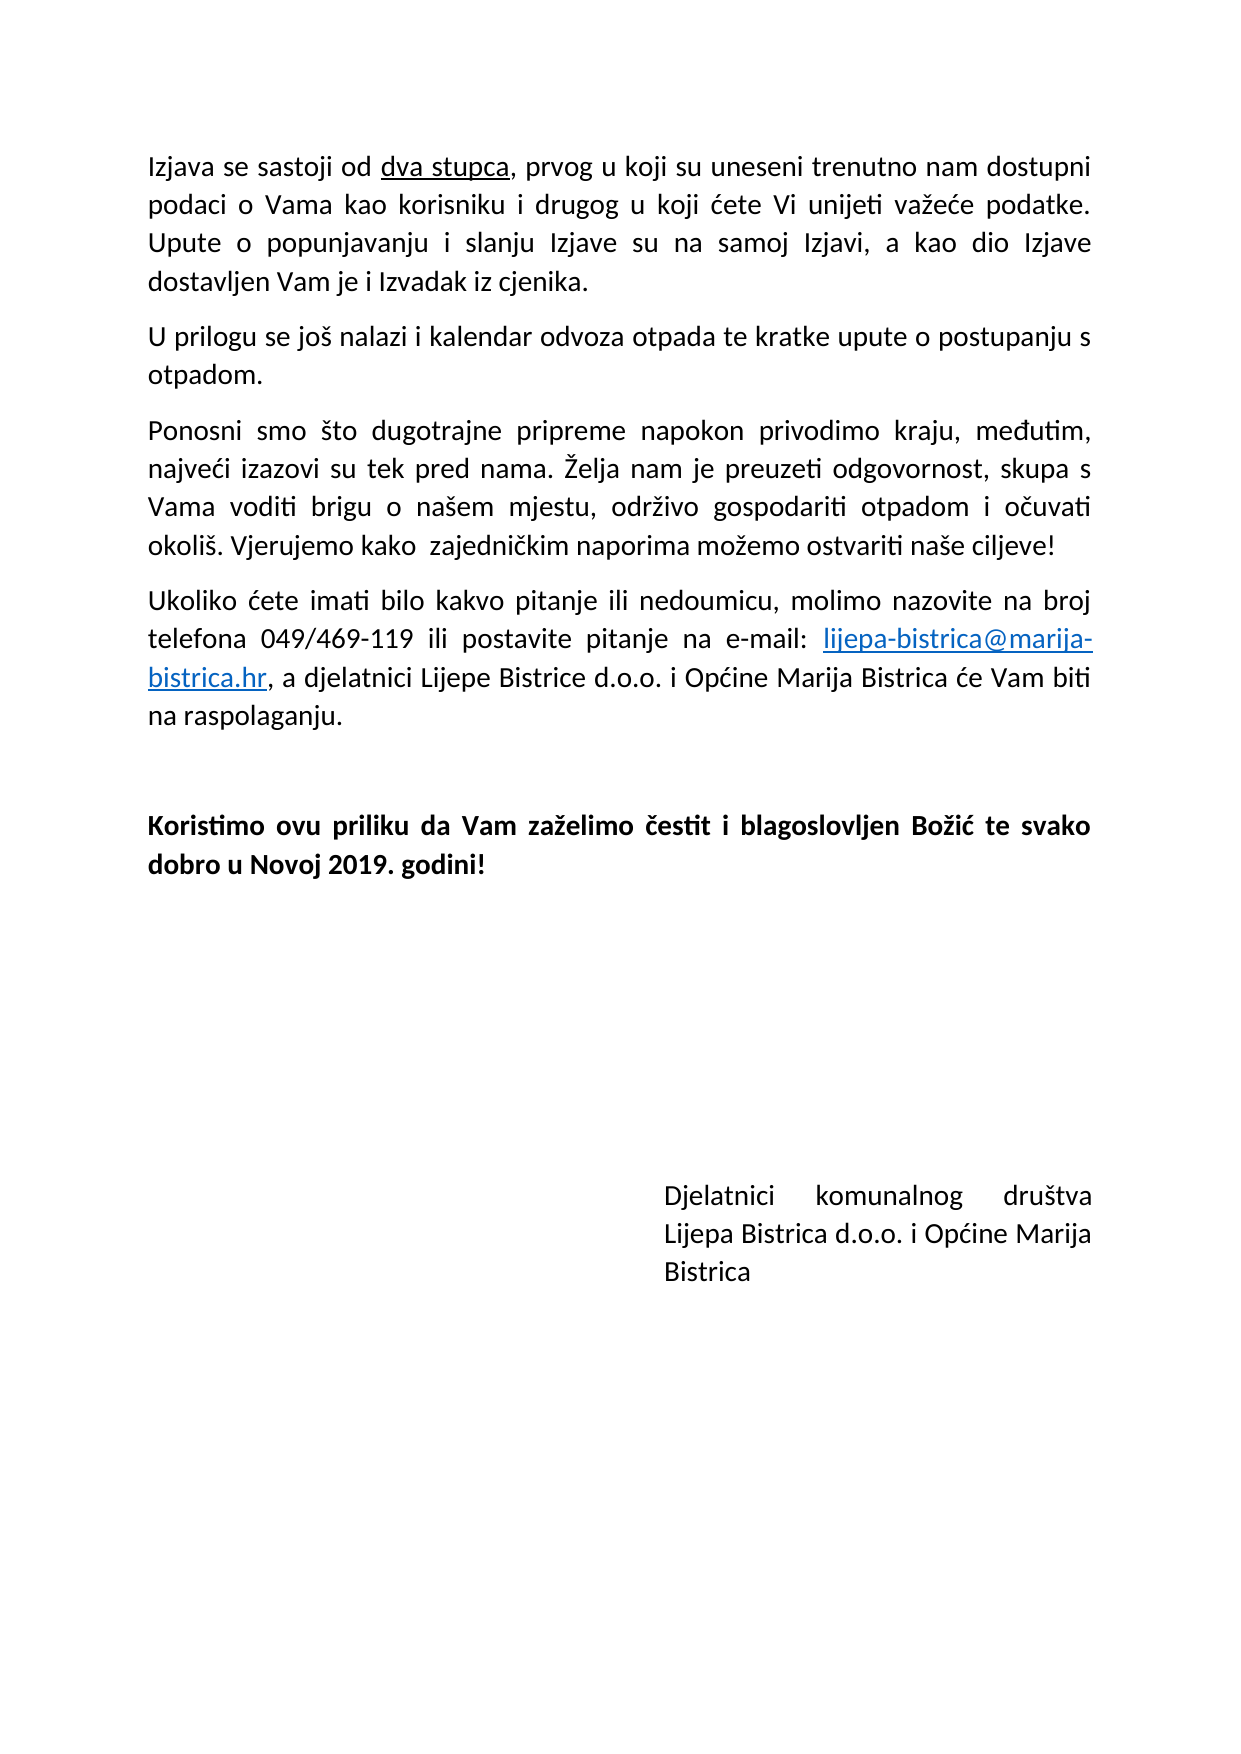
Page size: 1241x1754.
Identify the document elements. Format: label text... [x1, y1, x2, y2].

text U prilogu se još nalazi i kalendar odvoza otpada te kratke upute o postupanju s otpadom. [148, 318, 1093, 392]
text Ukoliko ćete imati bilo kakvo pitanje ili nedoumicu, molimo nazovite na broj telefona 049/469-119 ili postavite pitanje na e-mail: lijepa-bistrica@marija-bistrica.hr, a djelatnici Lijepe Bistrice d.o.o. i Općine Marija Bistrica će Vam biti na raspolaganju. [148, 582, 1093, 733]
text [148, 148, 1093, 298]
text Koristimo ovu priliku da Vam zaželimo čestit i blagoslovljen Božić te svako dobro u Novoj 2019. godini! [148, 807, 1093, 882]
text Djelatnici komunalnog društva Lijepa Bistrica d.o.o. i Općine Marija Bistrica [664, 1177, 1093, 1289]
text Ponosni smo što dugotrajne pripreme napokon privodimo kraju, međutim, najveći izazovi su tek pred nama. Želja nam je preuzeti odgovornost, skupa s Vama voditi brigu o našem mjestu, održivo gospodariti otpadom i očuvati okoliš. Vjerujemo kako zajedničkim naporima možemo ostvariti naše ciljeve! [148, 412, 1093, 562]
